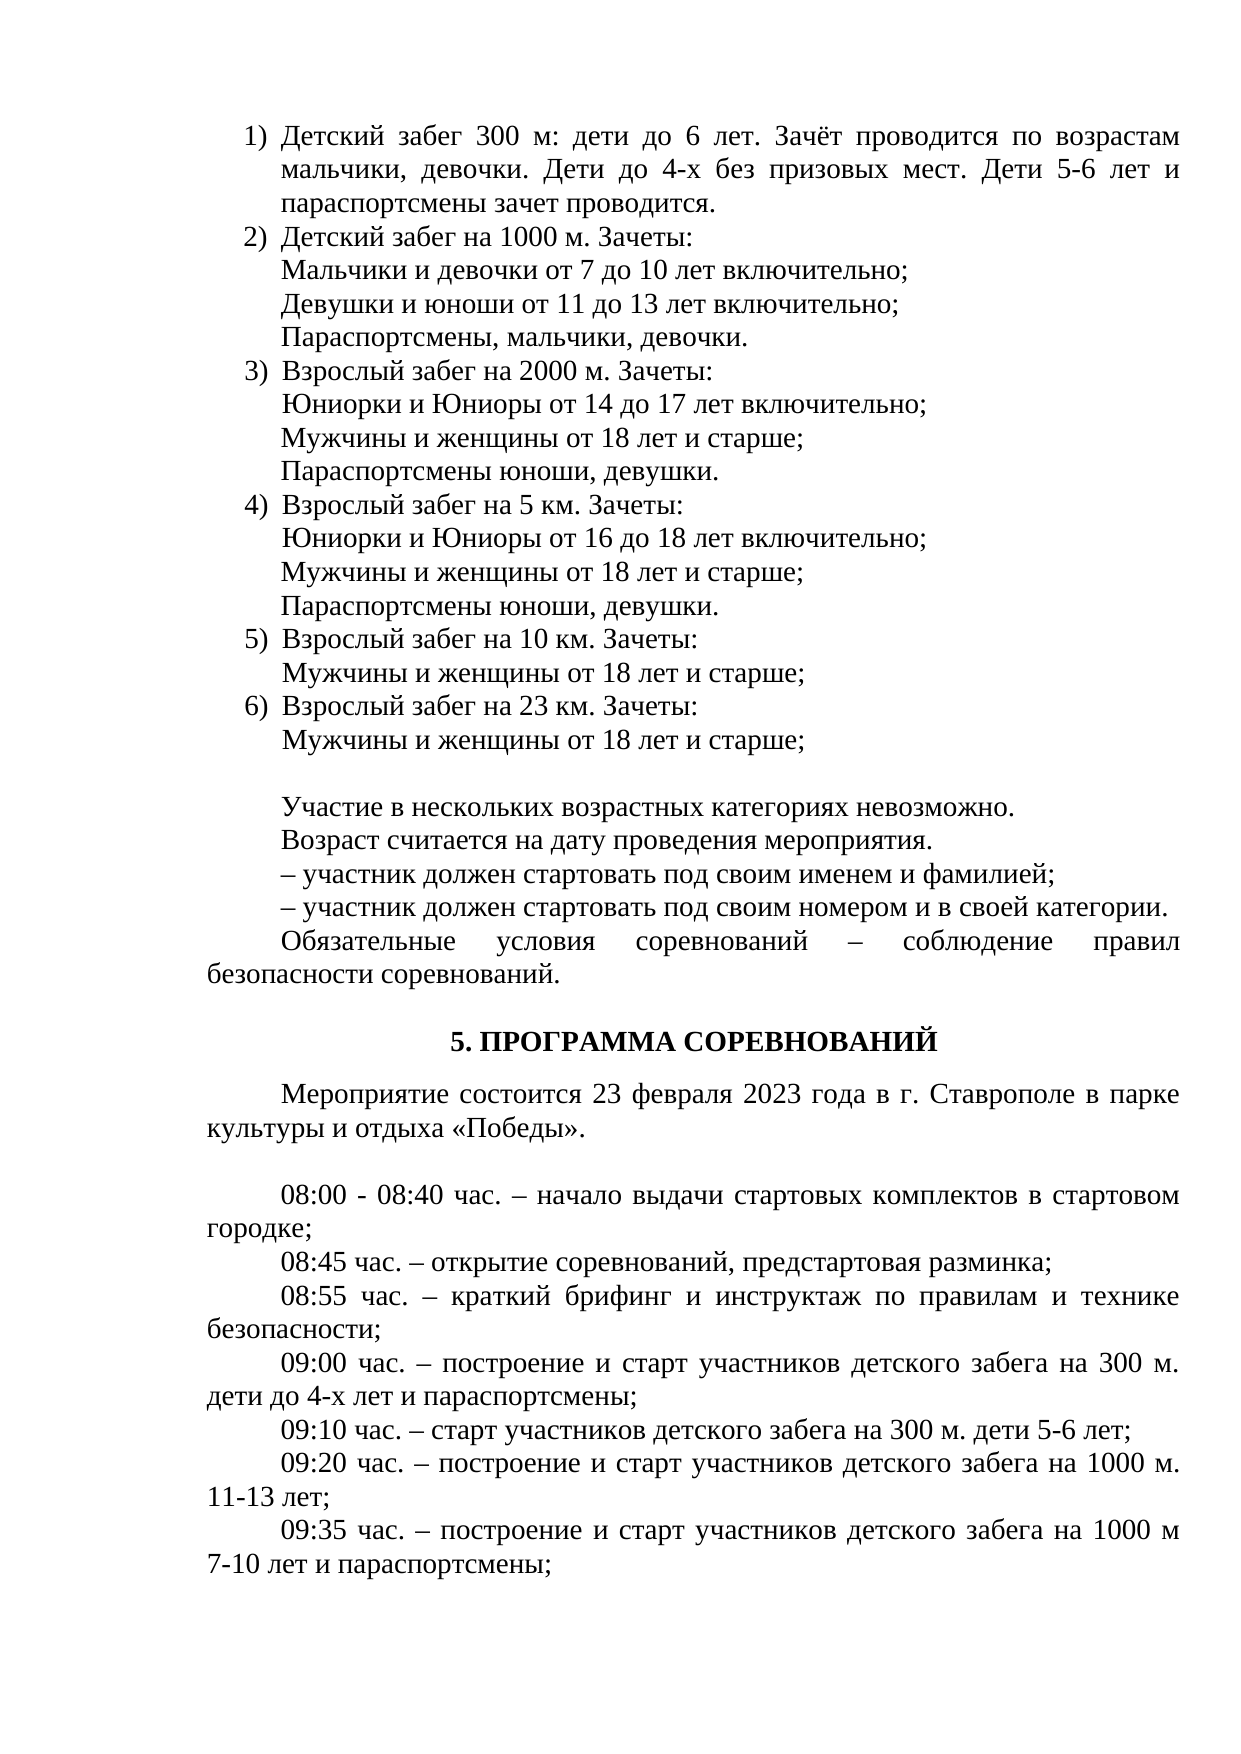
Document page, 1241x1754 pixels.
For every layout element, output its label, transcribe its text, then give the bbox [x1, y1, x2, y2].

text 08:45 час. – открытие соревнований, предстартовая разминка; [207, 1244, 1181, 1278]
text Юниорки и Юниоры от 16 до 18 лет включительно; [282, 521, 1181, 554]
text Мальчики и девочки от 7 до 10 лет включительно; [281, 252, 1181, 286]
text Участие в нескольких возрастных категориях невозможно. [207, 789, 1181, 822]
list Взрослый забег на 23 км. Зачеты: [244, 688, 1181, 722]
text Обязательные условия соревнований – соблюдение правил безопасности соревнований. [207, 923, 1181, 990]
list Детский забег 300 м: дети до 6 лет. Зачёт проводится по возрастам мальчики, девочки. Дети до 4-х без призовых мест. Дети 5-6 лет и параспортсмены зачет проводится. [243, 118, 1181, 219]
text Мужчины и женщины от 18 лет и старше; [207, 554, 1181, 588]
text 09:00 час. – построение и старт участников детского забега на 300 м. дети до 4-х лет и параспортсмены; [207, 1345, 1181, 1412]
text Юниорки и Юниоры от 14 до 17 лет включительно; [282, 386, 1181, 420]
text 09:35 час. – построение и старт участников детского забега на 1000 м 7-10 лет и параспортсмены; [207, 1512, 1181, 1579]
text 5. ПРОГРАММА СОРЕВНОВАНИЙ [207, 1024, 1181, 1057]
text – участник должен стартовать под своим именем и фамилией; [207, 856, 1181, 889]
list Детский забег на 1000 м. Зачеты: [243, 219, 1181, 252]
text Параспортсмены юноши, девушки. [207, 588, 1181, 621]
list Мужчины и женщины от 18 лет и старше; [282, 655, 1181, 688]
text 08:00 - 08:40 час. – начало выдачи стартовых комплектов в стартовом городке; [207, 1177, 1181, 1244]
text Мужчины и женщины от 18 лет и старше; [207, 420, 1181, 453]
text Мужчины и женщины от 18 лет и старше; [282, 722, 1181, 755]
text 09:20 час. – построение и старт участников детского забега на 1000 м. 11-13 лет; [207, 1445, 1181, 1512]
text Параспортсмены, мальчики, девочки. [207, 319, 1181, 353]
text 09:10 час. – старт участников детского забега на 300 м. дети 5-6 лет; [207, 1412, 1181, 1445]
list Взрослый забег на 10 км. Зачеты: [244, 621, 1181, 655]
text 08:55 час. – краткий брифинг и инструктаж по правилам и технике безопасности; [207, 1278, 1181, 1345]
text Девушки и юноши от 11 до 13 лет включительно; [207, 286, 1181, 319]
list Взрослый забег на 5 км. Зачеты: [244, 487, 1181, 521]
list Взрослый забег на 2000 м. Зачеты: [244, 353, 1181, 386]
text Мероприятие состоится 23 февраля 2023 года в г. Ставрополе в парке культуры и отдыха «Победы». [207, 1076, 1181, 1143]
text – участник должен стартовать под своим номером и в своей категории. [207, 889, 1181, 923]
text Параспортсмены юноши, девушки. [207, 453, 1181, 487]
text Возраст считается на дату проведения мероприятия. [207, 822, 1181, 856]
